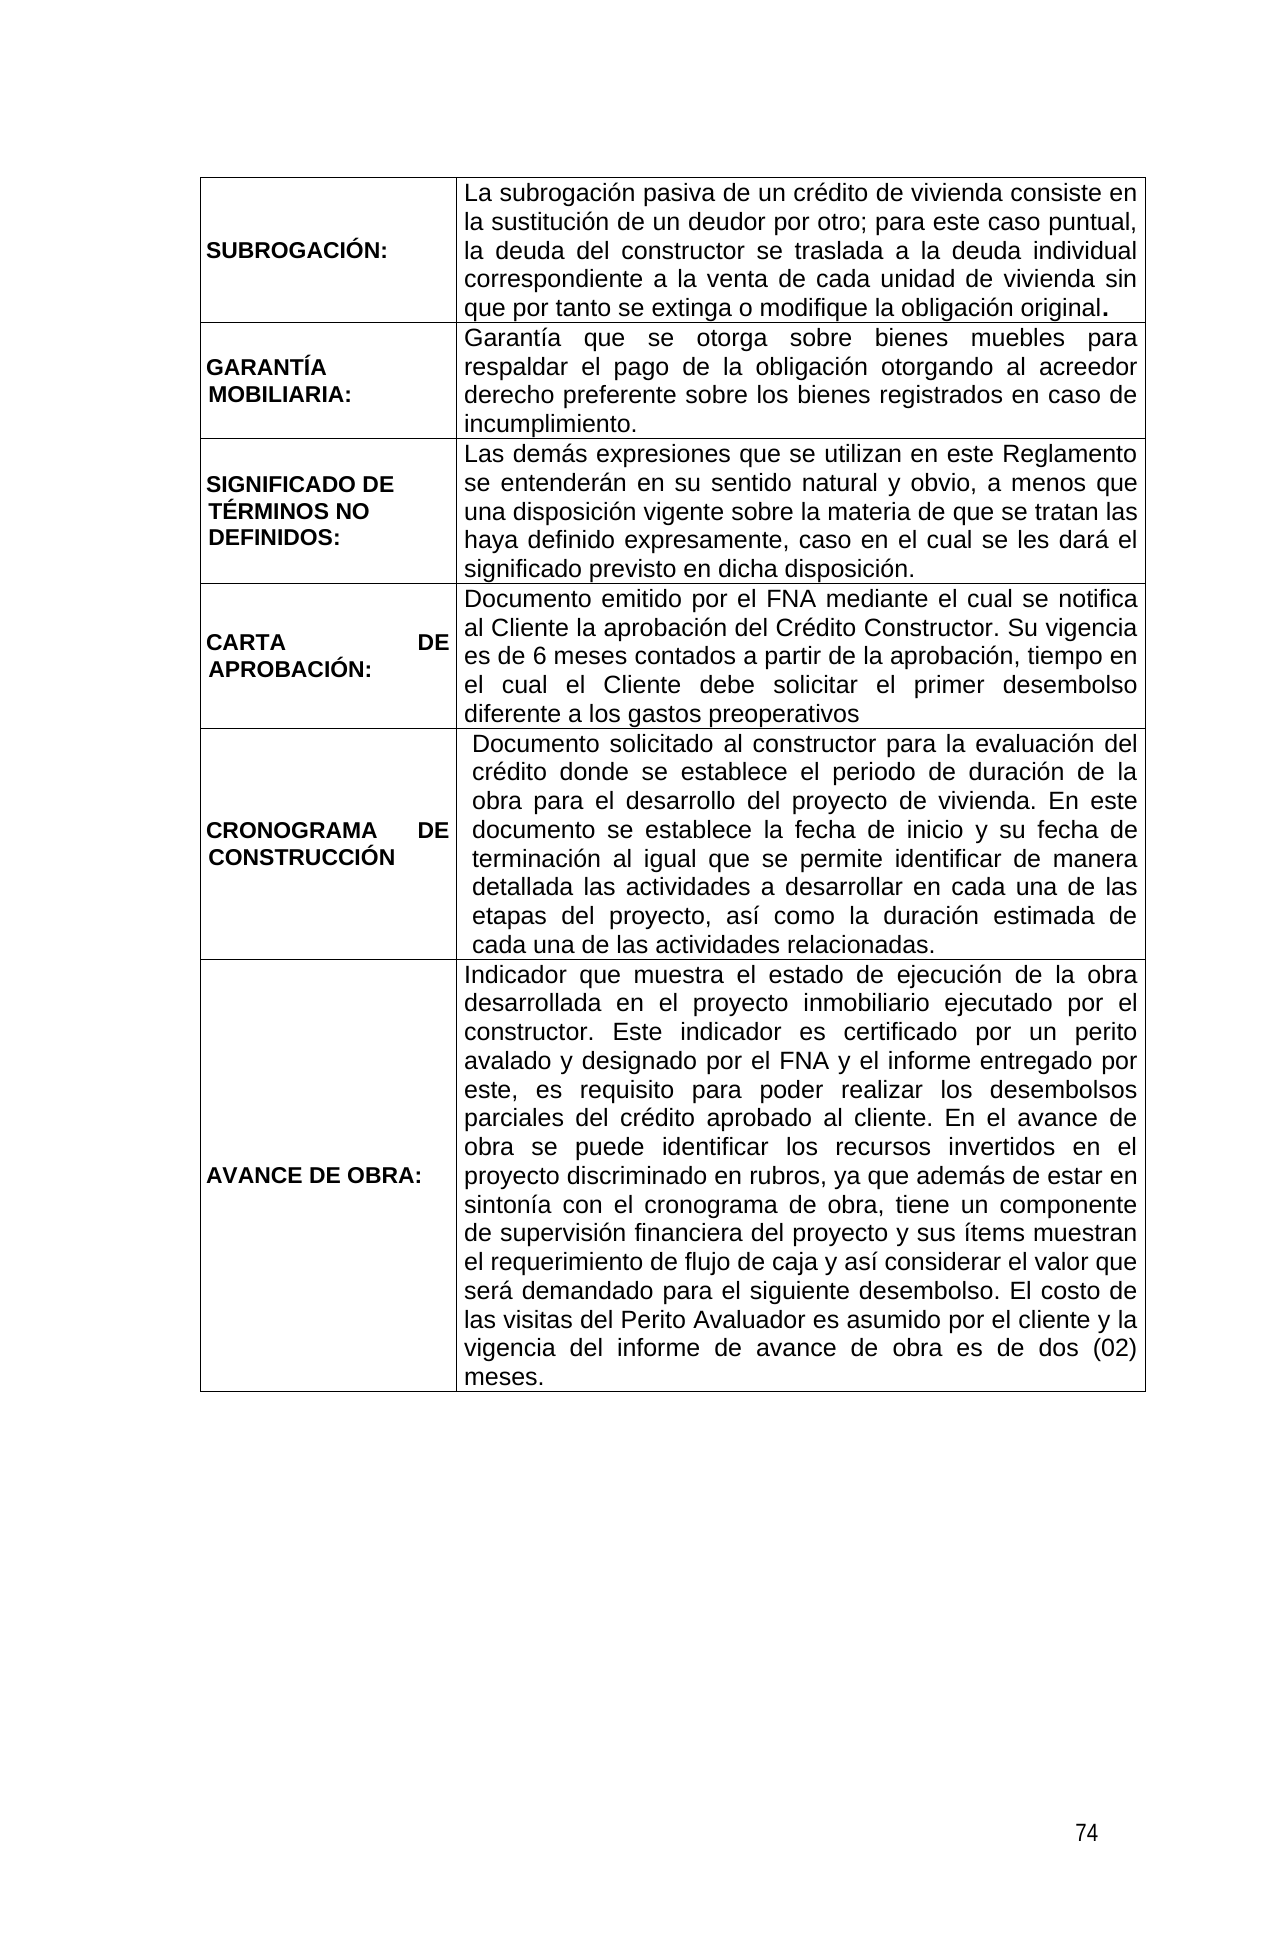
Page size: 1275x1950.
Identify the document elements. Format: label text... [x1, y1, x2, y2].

table_cell AVANCE DE OBRA: [201, 960, 456, 1391]
table_cell La subrogación pasiva de un crédito de vivienda consiste en la sustitución de un deudor por otro; para este caso puntual, la deuda del constructor se traslada a la deuda individual correspondiente a la venta de cada unidad de vivienda sin que por tanto se extinga o modifique la obligación original. [457, 178, 1145, 322]
table_cell GARANTÍA MOBILIARIA: [201, 323, 456, 438]
table_cell CRONOGRAMA DE CONSTRUCCIÓN [201, 729, 456, 959]
table_cell Garantía que se otorga sobre bienes muebles para respaldar el pago de la obligación otorgando al acreedor derecho preferente sobre los bienes registrados en caso de incumplimiento. [457, 323, 1145, 438]
table_cell Documento solicitado al constructor para la evaluación del crédito donde se establece el periodo de duración de la obra para el desarrollo del proyecto de vivienda. En este documento se establece la fecha de inicio y su fecha de terminación al igual que se permite identificar de manera detallada las actividades a desarrollar en cada una de las etapas del proyecto, así como la duración estimada de cada una de las actividades relacionadas. [457, 729, 1145, 959]
table_cell Las demás expresiones que se utilizan en este Reglamento se entenderán en su sentido natural y obvio, a menos que una disposición vigente sobre la materia de que se tratan las haya definido expresamente, caso en el cual se les dará el significado previsto en dicha disposición. [457, 439, 1145, 583]
table_cell SUBROGACIÓN: [201, 178, 456, 322]
table_cell Indicador que muestra el estado de ejecución de la obra desarrollada en el proyecto inmobiliario ejecutado por el constructor. Este indicador es certificado por un perito avalado y designado por el FNA y el informe entregado por este, es requisito para poder realizar los desembolsos parciales del crédito aprobado al cliente. En el avance de obra se puede identificar los recursos invertidos en el proyecto discriminado en rubros, ya que además de estar en sintonía con el cronograma de obra, tiene un componente de supervisión financiera del proyecto y sus ítems muestran el requerimiento de flujo de caja y así considerar el valor que será demandado para el siguiente desembolso. El costo de las visitas del Perito Avaluador es asumido por el cliente y la vigencia del informe de avance de obra es de dos (02) meses. [457, 960, 1145, 1391]
table_cell SIGNIFICADO DE TÉRMINOS NO DEFINIDOS: [201, 439, 456, 583]
table_cell CARTA DE APROBACIÓN: [201, 584, 456, 728]
table_cell Documento emitido por el FNA mediante el cual se notifica al Cliente la aprobación del Crédito Constructor. Su vigencia es de 6 meses contados a partir de la aprobación, tiempo en el cual el Cliente debe solicitar el primer desembolso diferente a los gastos preoperativos [457, 584, 1145, 728]
